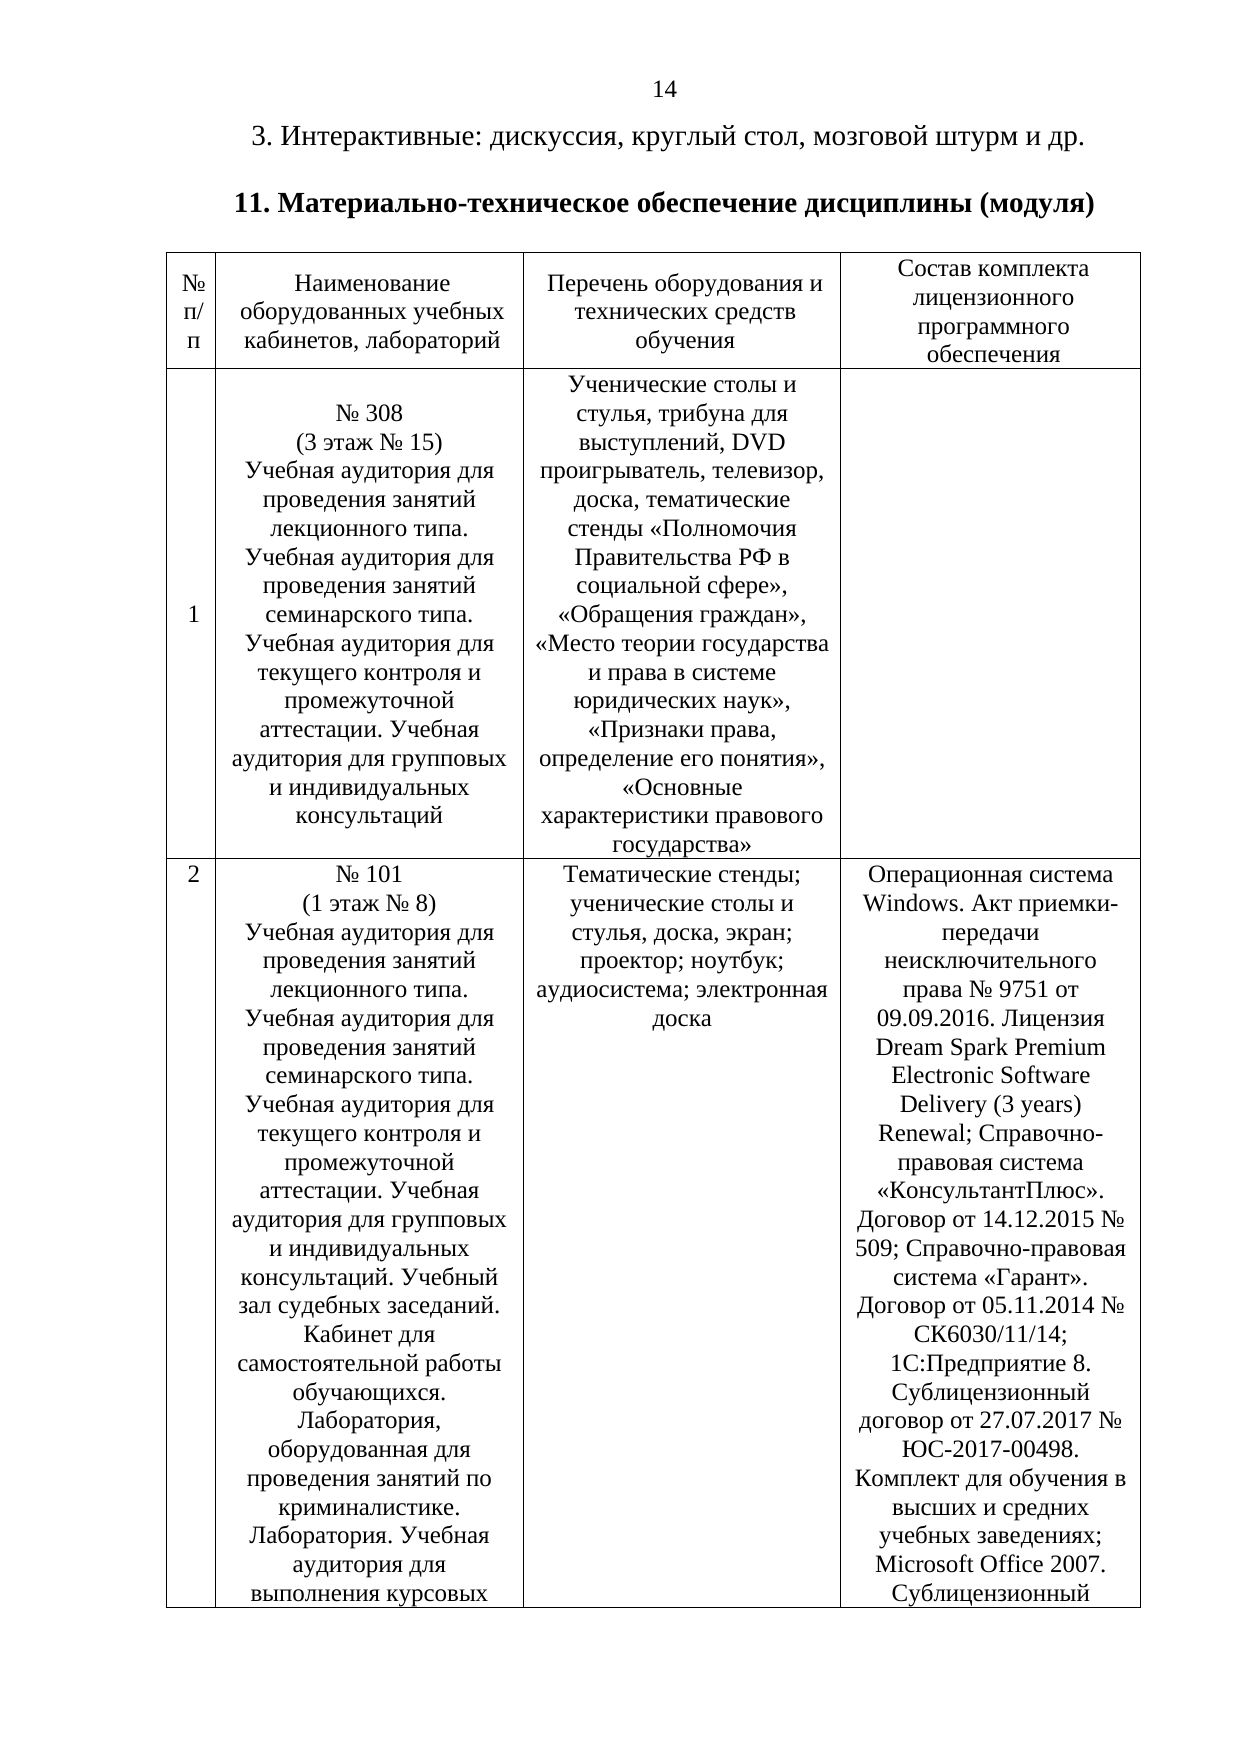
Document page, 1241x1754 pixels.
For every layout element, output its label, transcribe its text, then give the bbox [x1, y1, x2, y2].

text 3. Интерактивные: дискуссия, круглый стол, мозговой штурм и др. [177, 118, 1152, 152]
table_cell Ученические столы и стулья, трибуна для выступлений, DVD проигрыватель, телевизор, доска, тематические стенды «Полномочия Правительства РФ в социальной сфере», «Обращения граждан», «Место теории государства и права в системе юридических наук», «Признаки права, определение его понятия», «Основные характеристики правового государства» [524, 369, 840, 858]
table_cell Тематические стенды; ученические столы и стулья, доска, экран; проектор; ноутбук; аудиосистема; электронная доска [524, 859, 840, 1607]
table_cell [841, 369, 1140, 858]
table_cell № 308 (3 этаж № 15) Учебная аудитория для проведения занятий лекционного типа. Учебная аудитория для проведения занятий семинарского типа. Учебная аудитория для текущего контроля и промежуточной аттестации. Учебная аудитория для групповых и индивидуальных консультаций [216, 369, 523, 858]
table_cell 1 [167, 369, 215, 858]
table_header Перечень оборудования и технических средств обучения [524, 253, 840, 368]
table_header № п/п [167, 253, 215, 368]
table_cell 2 [167, 859, 215, 1607]
table_header Наименование оборудованных учебных кабинетов, лабораторий [216, 253, 523, 368]
table_header Состав комплекта лицензионного программного обеспечения [841, 253, 1140, 368]
text 11. Материально-техническое обеспечение дисциплины (модуля) [177, 185, 1152, 219]
